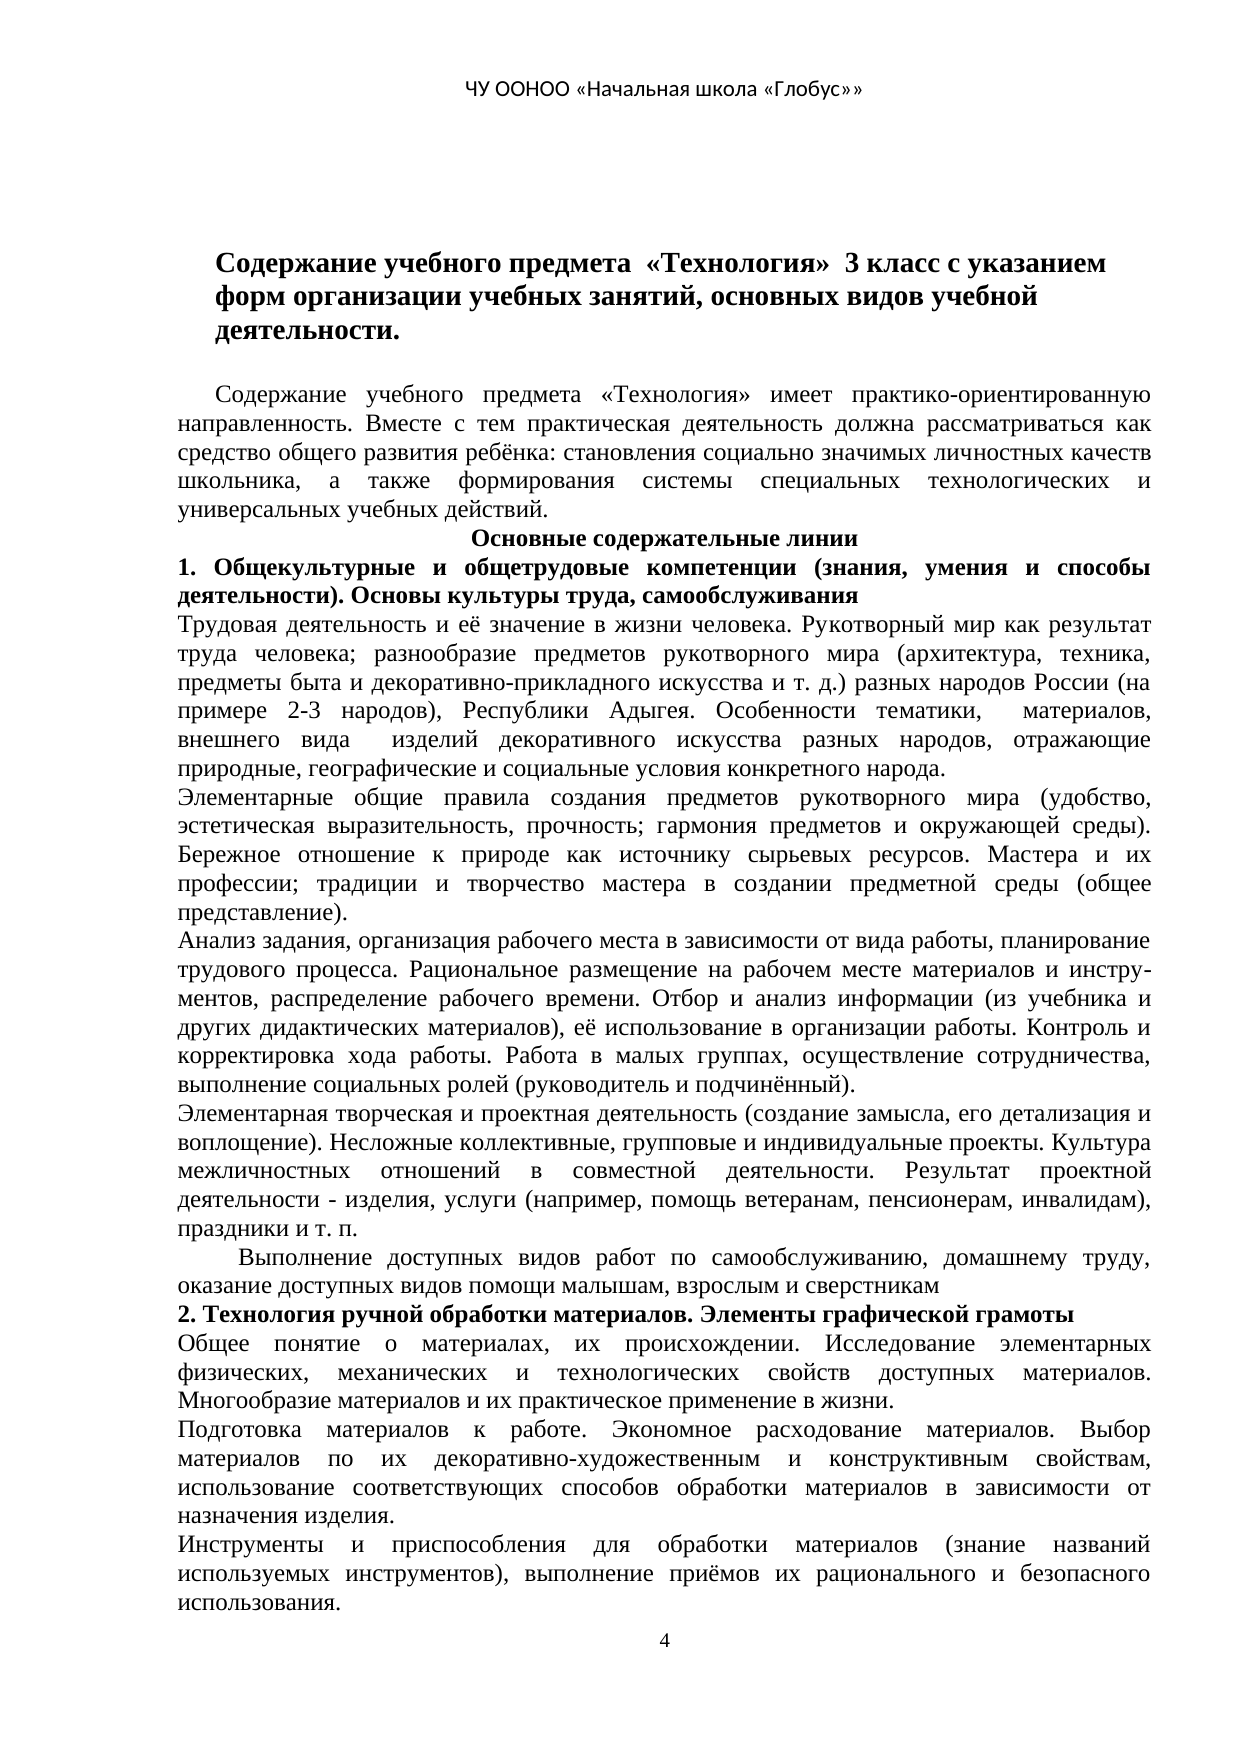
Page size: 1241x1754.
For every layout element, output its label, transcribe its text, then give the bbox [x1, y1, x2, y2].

text Подготовка материалов к работе. Экономное расходование материалов. Выбор материалов по их декоративно-художественным и конструктивным свойствам, использование соответствующих способов обработки материалов в зависимости от назначения изделия. [177, 1414, 1152, 1529]
text Основные содержательные линии [177, 523, 1152, 552]
text Трудовая деятельность и её значение в жизни человека. Рукотворный мир как результат труда человека; разнообразие предметов рукотворного мира (архитектура, техника, предметы быта и декоративно-прикладного искусства и т. д.) разных народов России (на примере 2-3 народов), Республики Адыгея. Особенности тематики, материалов, внешнего вида изделий декоративного искусства разных народов, отражающие природные, географические и социальные условия конкретного народа. [177, 609, 1152, 782]
text Элементарные общие правила создания предметов рукотворного мира (удобство, эстетическая выразительность, прочность; гармония предметов и окружающей среды). Бережное отношение к природе как источнику сырьевых ресурсов. Мастера и их профессии; традиции и творчество мастера в создании предметной среды (общее представление). [177, 782, 1152, 925]
text 1. Общекультурные и общетрудовые компетенции (знания, умения и способы деятельности). Основы культуры труда, самообслуживания [177, 552, 1152, 609]
text Выполнение доступных видов работ по самообслуживанию, домашнему труду, оказание доступных видов помощи малышам, взрослым и сверстникам [177, 1242, 1152, 1299]
text 2. Технология ручной обработки материалов. Элементы графической грамоты [177, 1299, 1152, 1328]
text Анализ задания, организация рабочего места в зависимости от вида работы, планирование трудового процесса. Рациональное размещение на рабочем месте материалов и инструментов, распределение рабочего времени. Отбор и анализ информации (из учебника и других дидактических материалов), её использование в организации работы. Контроль и корректировка хода работы. Работа в малых группах, осуществление сотрудничества, выполнение социальных ролей (руководитель и подчинённый). [177, 925, 1152, 1098]
text Элементарная творческая и проектная деятельность (создание замысла, его детализация и воплощение). Несложные коллективные, групповые и индивидуальные проекты. Культура межличностных отношений в совместной деятельности. Результат проектной деятельности - изделия, услуги (например, помощь ветеранам, пенсионерам, инвалидам), праздники и т. п. [177, 1098, 1152, 1242]
text Инструменты и приспособления для обработки материалов (знание названий используемых инструментов), выполнение приёмов их рационального и безопасного использования. [177, 1529, 1152, 1615]
text Содержание учебного предмета «Технология» имеет практико-ориентированную направленность. Вместе с тем практическая деятельность должна рассматриваться как средство общего развития ребёнка: становления социально значимых личностных качеств школьника, а также формирования системы специальных технологических и универсальных учебных действий. [177, 379, 1152, 523]
text Содержание учебного предмета «Технология» 3 класс с указанием форм организации учебных занятий, основных видов учебной деятельности. [215, 245, 1152, 346]
text Общее понятие о материалах, их происхождении. Исследование элементарных физических, механических и технологических свойств доступных материалов. Многообразие материалов и их практическое применение в жизни. [177, 1328, 1152, 1414]
